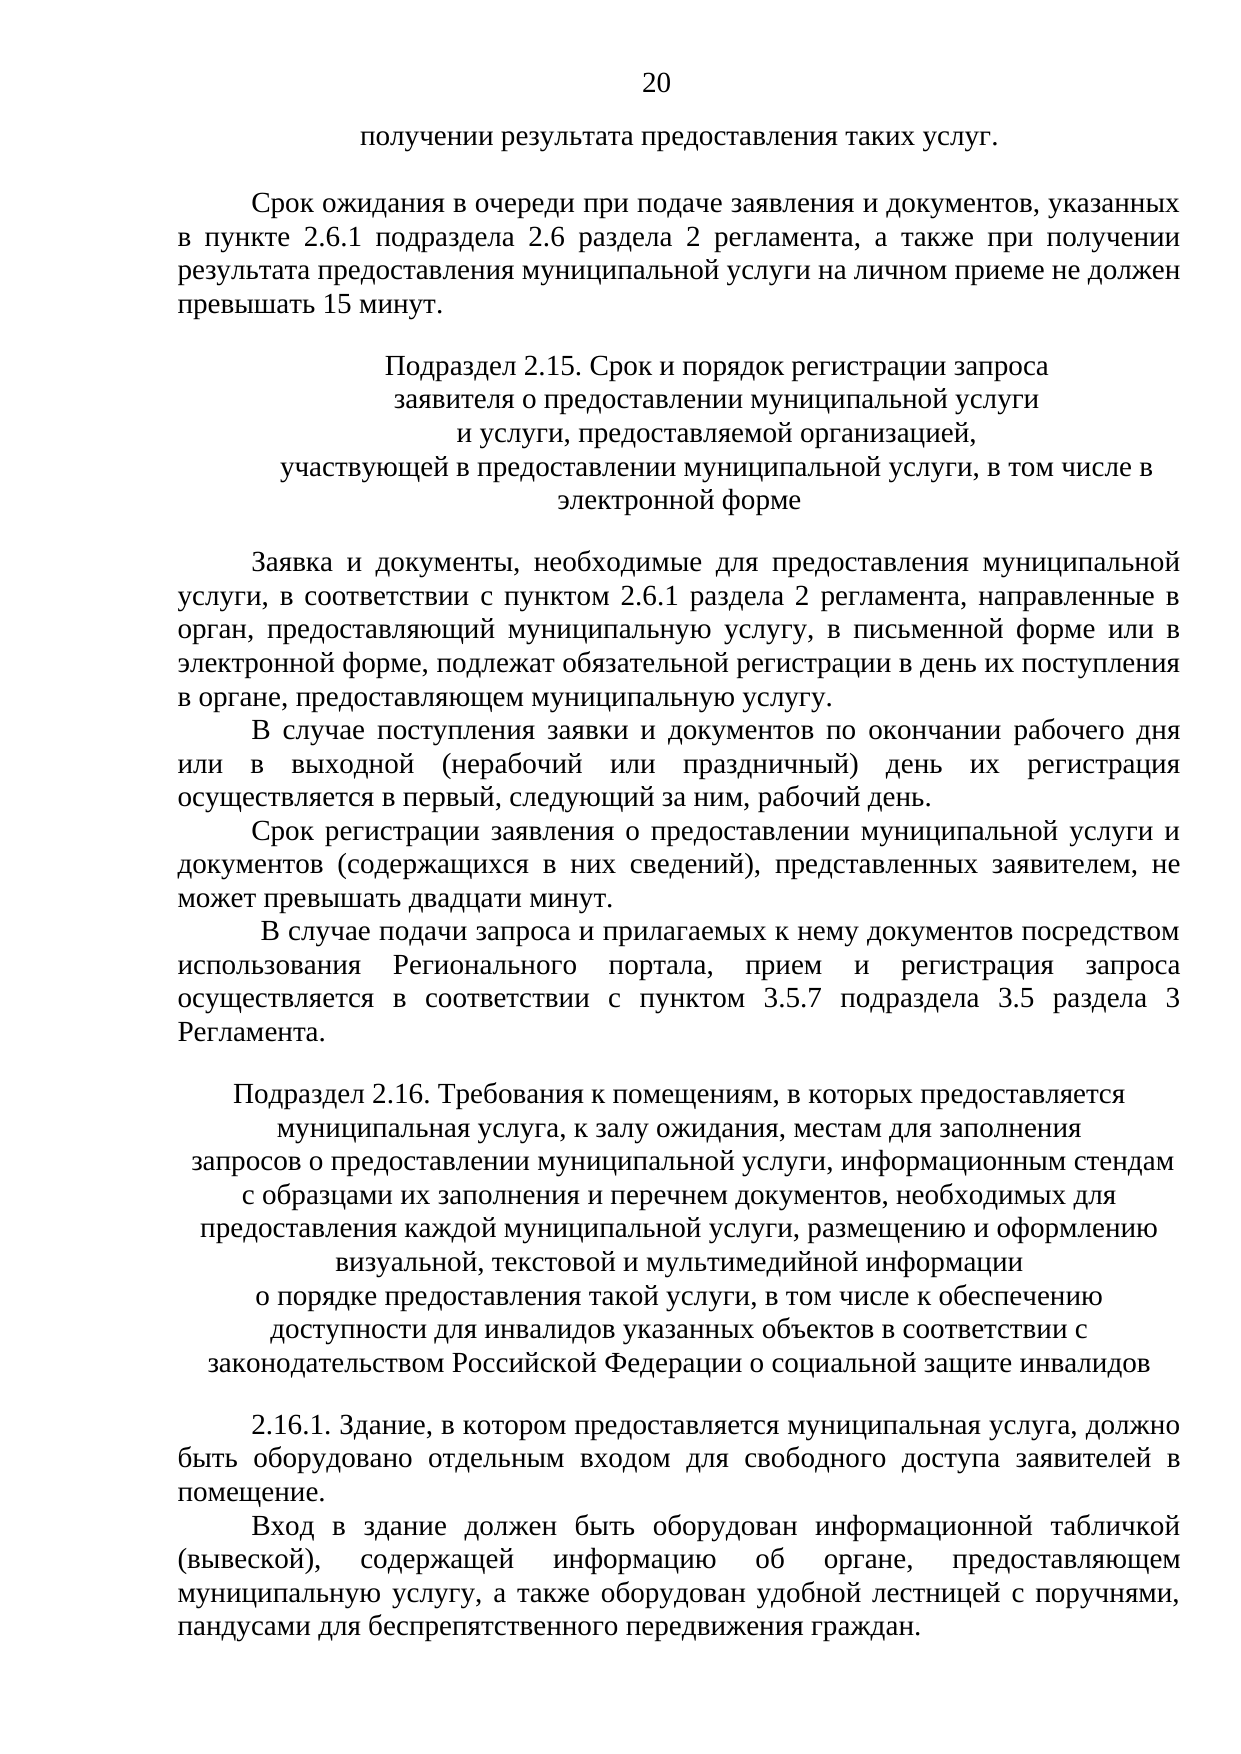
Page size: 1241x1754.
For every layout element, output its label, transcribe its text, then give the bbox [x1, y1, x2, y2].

text о порядке предоставления такой услуги, в том числе к обеспечению доступности для инвалидов указанных объектов в соответствии с законодательством Российской Федерации о социальной защите инвалидов [177, 1278, 1181, 1378]
text Заявка и документы, необходимые для предоставления муниципальной услуги, в соответствии с пунктом 2.6.1 раздела 2 регламента, направленные в орган, предоставляющий муниципальную услугу, в письменной форме или в электронной форме, подлежат обязательной регистрации в день их поступления в органе, предоставляющем муниципальную услугу. [177, 544, 1181, 712]
text В случае подачи запроса и прилагаемых к нему документов посредством использования Регионального портала, прием и регистрация запроса осуществляется в соответствии с пунктом 3.5.7 подраздела 3.5 раздела 3 Регламента. [177, 913, 1181, 1048]
text Срок ожидания в очереди при подаче заявления и документов, указанных в пункте 2.6.1 подраздела 2.6 раздела 2 регламента, а также при получении результата предоставления муниципальной услуги на личном приеме не должен превышать 15 минут. [177, 185, 1181, 319]
text В случае поступления заявки и документов по окончании рабочего дня или в выходной (нерабочий или праздничный) день их регистрация осуществляется в первый, следующий за ним, рабочий день. [177, 712, 1181, 813]
text Подраздел 2.16. Требования к помещениям, в которых предоставляется [177, 1076, 1181, 1110]
text Подраздел 2.15. Срок и порядок регистрации запроса [177, 348, 1181, 382]
text Вход в здание должен быть оборудован информационной табличкой (вывеской), содержащей информацию об органе, предоставляющем муниципальную услугу, а также оборудован удобной лестницей с поручнями, пандусами для беспрепятственного передвижения граждан. [177, 1508, 1181, 1642]
text 2.16.1. Здание, в котором предоставляется муниципальная услуга, должно быть оборудовано отдельным входом для свободного доступа заявителей в помещение. [177, 1407, 1181, 1508]
text и услуги, предоставляемой организацией, [177, 415, 1181, 449]
text заявителя о предоставлении муниципальной услуги [177, 382, 1181, 415]
text Срок регистрации заявления о предоставлении муниципальной услуги и документов (содержащихся в них сведений), представленных заявителем, не может превышать двадцати минут. [177, 813, 1181, 913]
text запросов о предоставлении муниципальной услуги, информационным стендам с образцами их заполнения и перечнем документов, необходимых для предоставления каждой муниципальной услуги, размещению и оформлению визуальной, текстовой и мультимедийной информации [177, 1143, 1181, 1278]
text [177, 118, 1181, 152]
text участвующей в предоставлении муниципальной услуги, в том числе в электронной форме [177, 449, 1181, 516]
text муниципальная услуга, к залу ожидания, местам для заполнения [177, 1110, 1181, 1143]
